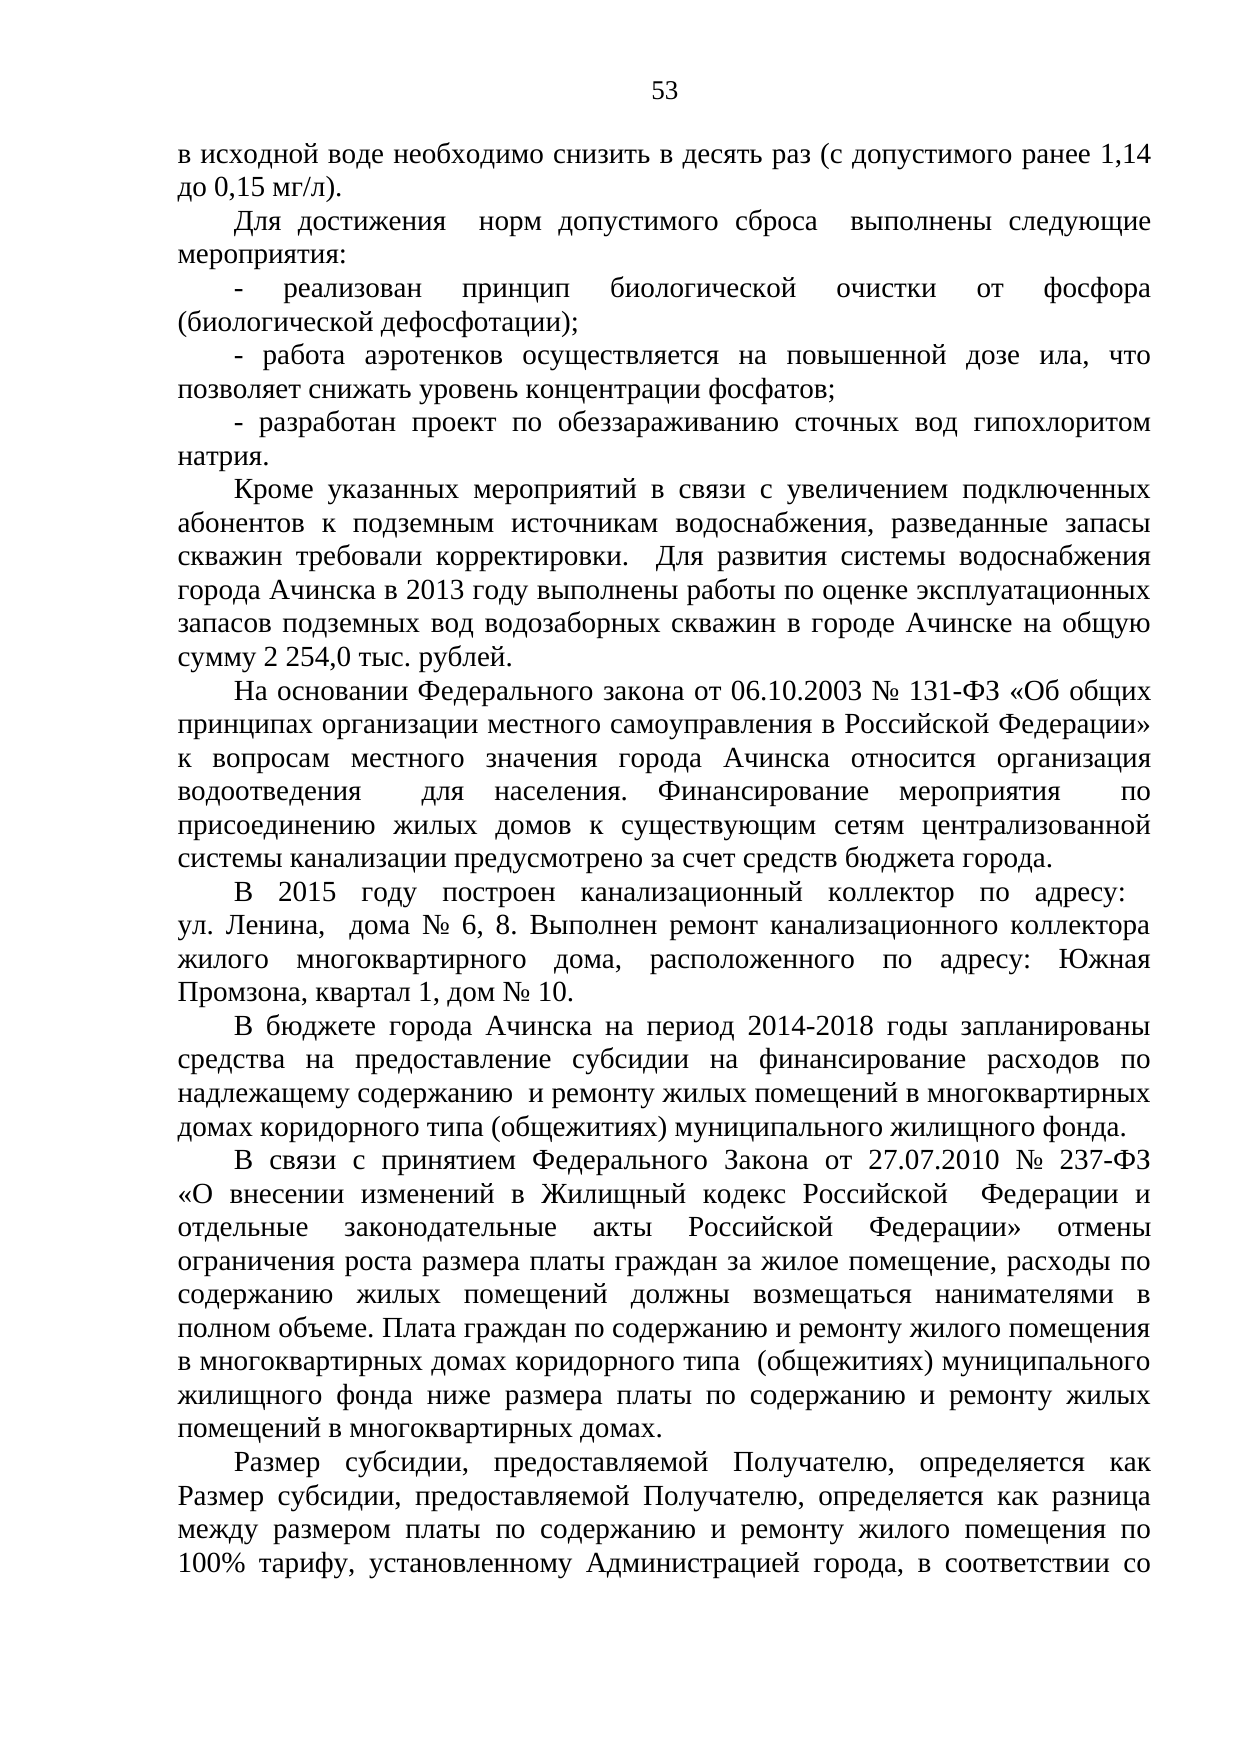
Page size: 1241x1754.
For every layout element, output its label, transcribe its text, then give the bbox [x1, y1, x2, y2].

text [177, 136, 1152, 203]
text - реализован принцип биологической очистки от фосфора (биологической дефосфотации); [177, 270, 1152, 337]
text Кроме указанных мероприятий в связи с увеличением подключенных абонентов к подземным источникам водоснабжения, разведанные запасы скважин требовали корректировки. Для развития системы водоснабжения города Ачинска в 2013 году выполнены работы по оценке эксплуатационных запасов подземных вод водозаборных скважин в городе Ачинске на общую сумму 2 254,0 тыс. рублей. [177, 471, 1152, 673]
text Для достижения норм допустимого сброса выполнены следующие мероприятия: [177, 203, 1152, 270]
text На основании Федерального закона от 06.10.2003 № 131-ФЗ «Об общих принципах организации местного самоуправления в Российской Федерации» к вопросам местного значения города Ачинска относится организация водоотведения для населения. Финансирование мероприятия по присоединению жилых домов к существующим сетям централизованной системы канализации предусмотрено за счет средств бюджета города. [177, 673, 1152, 874]
text - работа аэротенков осуществляется на повышенной дозе ила, что позволяет снижать уровень концентрации фосфатов; [177, 337, 1152, 404]
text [177, 1444, 1152, 1578]
text - разработан проект по обеззараживанию сточных вод гипохлоритом натрия. [177, 404, 1152, 471]
text В связи с принятием Федерального Закона от 27.07.2010 № 237-ФЗ «О внесении изменений в Жилищный кодекс Российской Федерации и отдельные законодательные акты Российской Федерации» отмены ограничения роста размера платы граждан за жилое помещение, расходы по содержанию жилых помещений должны возмещаться нанимателями в полном объеме. Плата граждан по содержанию и ремонту жилого помещения в многоквартирных домах коридорного типа (общежитиях) муниципального жилищного фонда ниже размера платы по содержанию и ремонту жилых помещений в многоквартирных домах. [177, 1142, 1152, 1444]
text В бюджете города Ачинска на период 2014-2018 годы запланированы средства на предоставление субсидии на финансирование расходов по надлежащему содержанию и ремонту жилых помещений в многоквартирных домах коридорного типа (общежитиях) муниципального жилищного фонда. [177, 1008, 1152, 1142]
text В 2015 году построен канализационный коллектор по адресу: ул. Ленина, дома № 6, 8. Выполнен ремонт канализационного коллектора жилого многоквартирного дома, расположенного по адресу: Южная Промзона, квартал 1, дом № 10. [177, 874, 1152, 1008]
